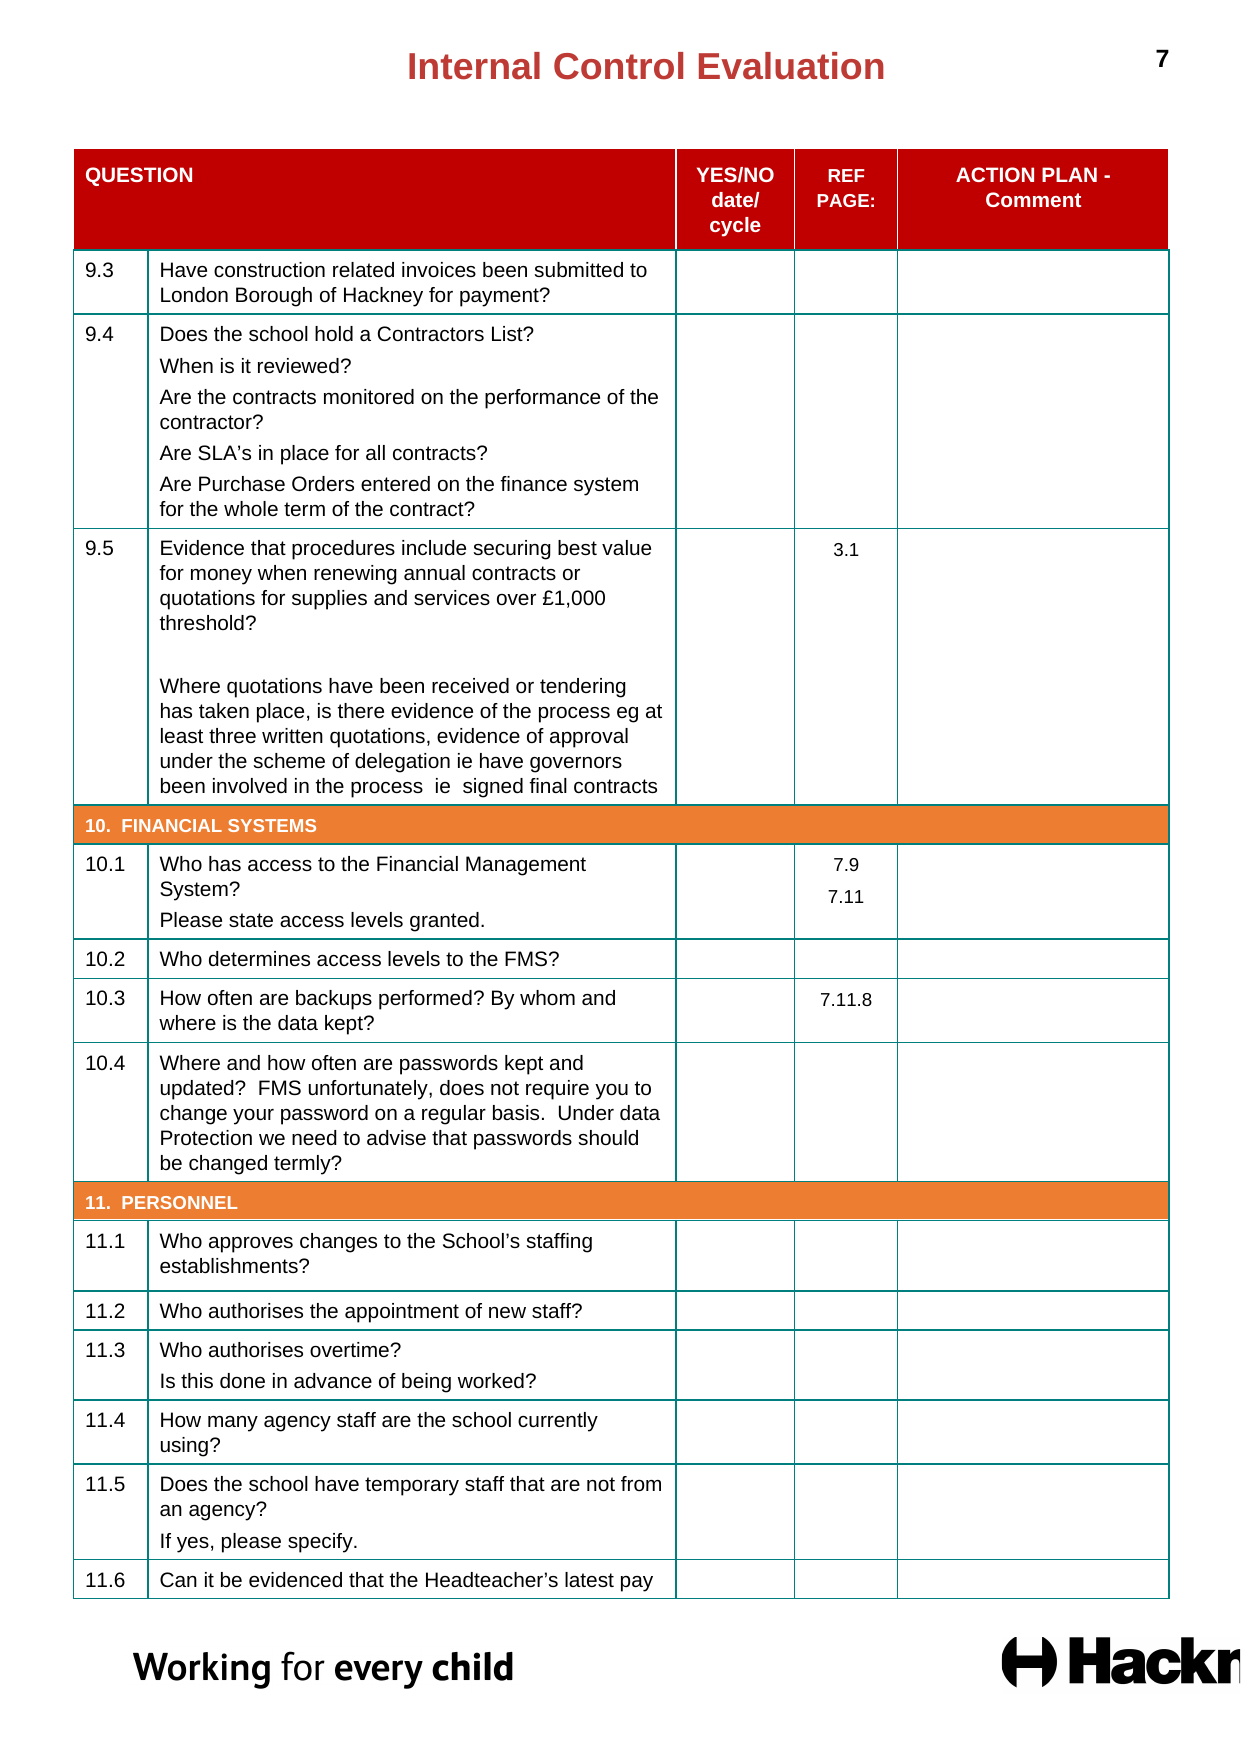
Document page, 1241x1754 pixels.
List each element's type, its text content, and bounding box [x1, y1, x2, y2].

table_cell [677, 1401, 794, 1463]
table_cell 9.4 [74, 315, 147, 527]
table_cell [677, 1221, 794, 1290]
table_cell [677, 845, 794, 938]
table_cell [795, 315, 897, 527]
table_cell [795, 1560, 897, 1598]
table_cell How many agency staff are the school currently using? [149, 1401, 675, 1463]
table_cell 9.3 [74, 251, 147, 313]
table_cell [898, 1401, 1168, 1463]
table_cell Who determines access levels to the FMS? [149, 940, 675, 977]
table_cell 10.4 [74, 1043, 147, 1181]
picture [123, 1646, 521, 1694]
table_cell How often are backups performed? By whom and where is the data kept? [149, 979, 675, 1041]
table_cell 11.5 [74, 1465, 147, 1559]
table_cell 11.1 [74, 1221, 147, 1290]
table_cell 10.3 [74, 979, 147, 1041]
table_cell 7.11.8 [795, 979, 897, 1041]
table_cell [898, 979, 1168, 1041]
table_cell [898, 251, 1168, 313]
table_cell 7.9 7.11 [795, 845, 897, 938]
table_cell 3.1 [795, 529, 897, 804]
table_cell Who has access to the Financial Management System? Please state access levels granted. [149, 845, 675, 938]
table_header REF PAGE: [795, 149, 897, 249]
table_cell [898, 1465, 1168, 1559]
table_cell 11.4 [74, 1401, 147, 1463]
table_cell 10.1 [74, 845, 147, 938]
table_cell [795, 940, 897, 977]
table_cell [795, 1043, 897, 1181]
table_cell [677, 940, 794, 977]
table_header YES/NO date/ cycle [677, 149, 794, 249]
table_cell Where and how often are passwords kept and updated? FMS unfortunately, does not require you to change your password on a regular basis. Under data Protection we need to advise that passwords should be changed termly? [149, 1043, 675, 1181]
table_cell [795, 1465, 897, 1559]
table_cell Does the school have temporary staff that are not from an agency? If yes, please specify. [149, 1465, 675, 1559]
table_cell [677, 1043, 794, 1181]
table_cell Who authorises overtime? Is this done in advance of being worked? [149, 1331, 675, 1399]
table_cell [898, 529, 1168, 804]
picture [1001, 1637, 1241, 1694]
table_cell [677, 529, 794, 804]
table_cell [795, 1221, 897, 1290]
table_cell [677, 1331, 794, 1399]
table_header ACTION PLAN - Comment [898, 149, 1168, 249]
table_cell 9.5 [74, 529, 147, 804]
table_cell Evidence that procedures include securing best value for money when renewing annual contracts or quotations for supplies and services over £1,000 threshold? Where quotations have been received or tendering has taken place, is there evidence of the process eg at least three written quotations, evidence of approval under the scheme of delegation ie have governors been involved in the process ie signed final contracts [149, 529, 675, 804]
table_cell [898, 1560, 1168, 1598]
table_cell 10.2 [74, 940, 147, 977]
table_cell [677, 315, 794, 527]
table_cell [677, 1560, 794, 1598]
table_cell Who authorises the appointment of new staff? [149, 1292, 675, 1329]
table_cell [898, 1331, 1168, 1399]
table_cell 11. PERSONNEL [74, 1182, 1168, 1219]
table_cell [795, 1292, 897, 1329]
table_header QUESTION [74, 149, 675, 249]
table_cell [795, 1401, 897, 1463]
table_cell 11.2 [74, 1292, 147, 1329]
table_cell Have construction related invoices been submitted to London Borough of Hackney for payment? [149, 251, 675, 313]
table_cell [898, 845, 1168, 938]
table_cell Who approves changes to the School’s staffing establishments? [149, 1221, 675, 1290]
table_cell [677, 1465, 794, 1559]
table_cell [677, 1292, 794, 1329]
table_cell 11.3 [74, 1331, 147, 1399]
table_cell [149, 1560, 675, 1598]
table_cell [898, 315, 1168, 527]
table_cell [677, 251, 794, 313]
table_cell 10. FINANCIAL SYSTEMS [74, 806, 1168, 843]
table_cell Does the school hold a Contractors List? When is it reviewed? Are the contracts monitored on the performance of the contractor? Are SLA’s in place for all contracts? Are Purchase Orders entered on the finance system for the whole term of the contract? [149, 315, 675, 527]
table_cell [677, 979, 794, 1041]
table_cell [795, 1331, 897, 1399]
table_cell [898, 940, 1168, 977]
table_cell 11.6 [74, 1560, 147, 1598]
table_cell [898, 1221, 1168, 1290]
table_cell [898, 1292, 1168, 1329]
table_cell [898, 1043, 1168, 1181]
table_cell [795, 251, 897, 313]
